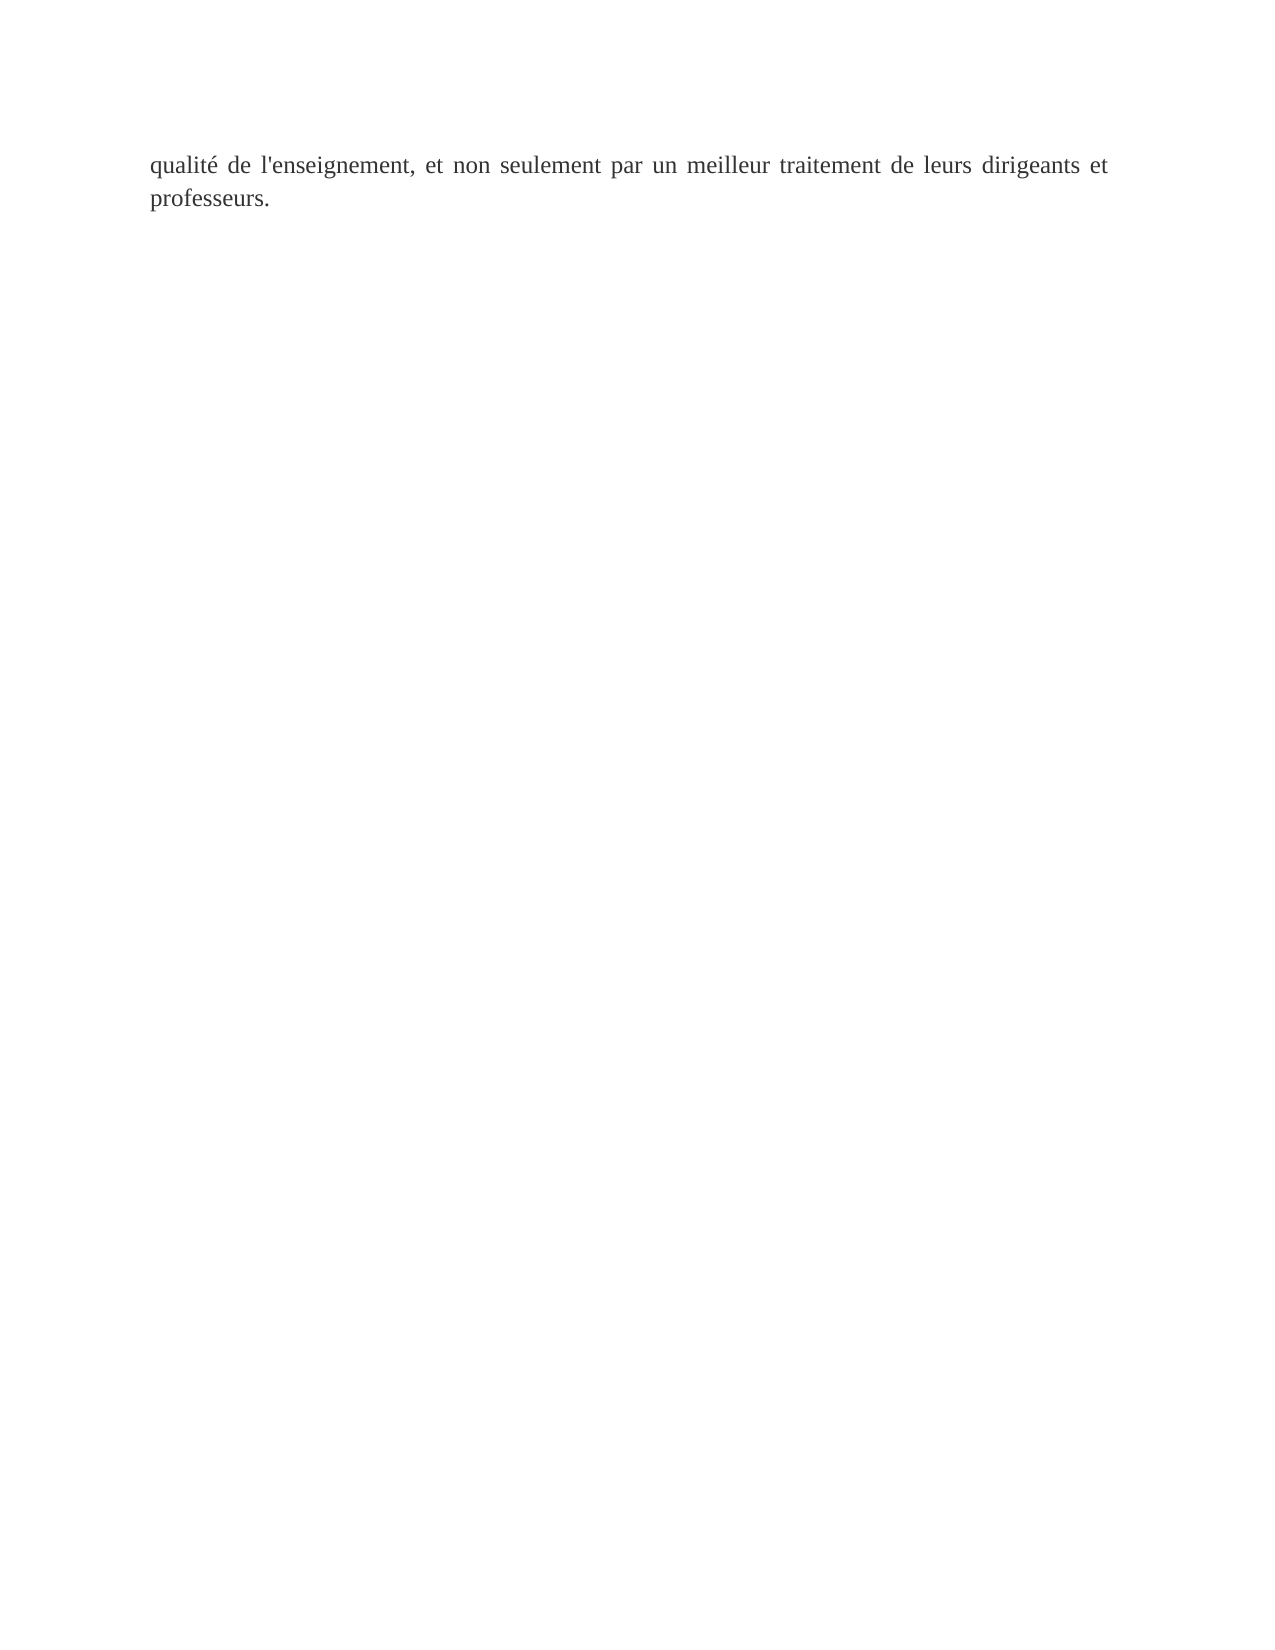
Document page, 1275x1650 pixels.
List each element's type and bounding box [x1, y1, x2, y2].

text [150, 150, 1109, 212]
